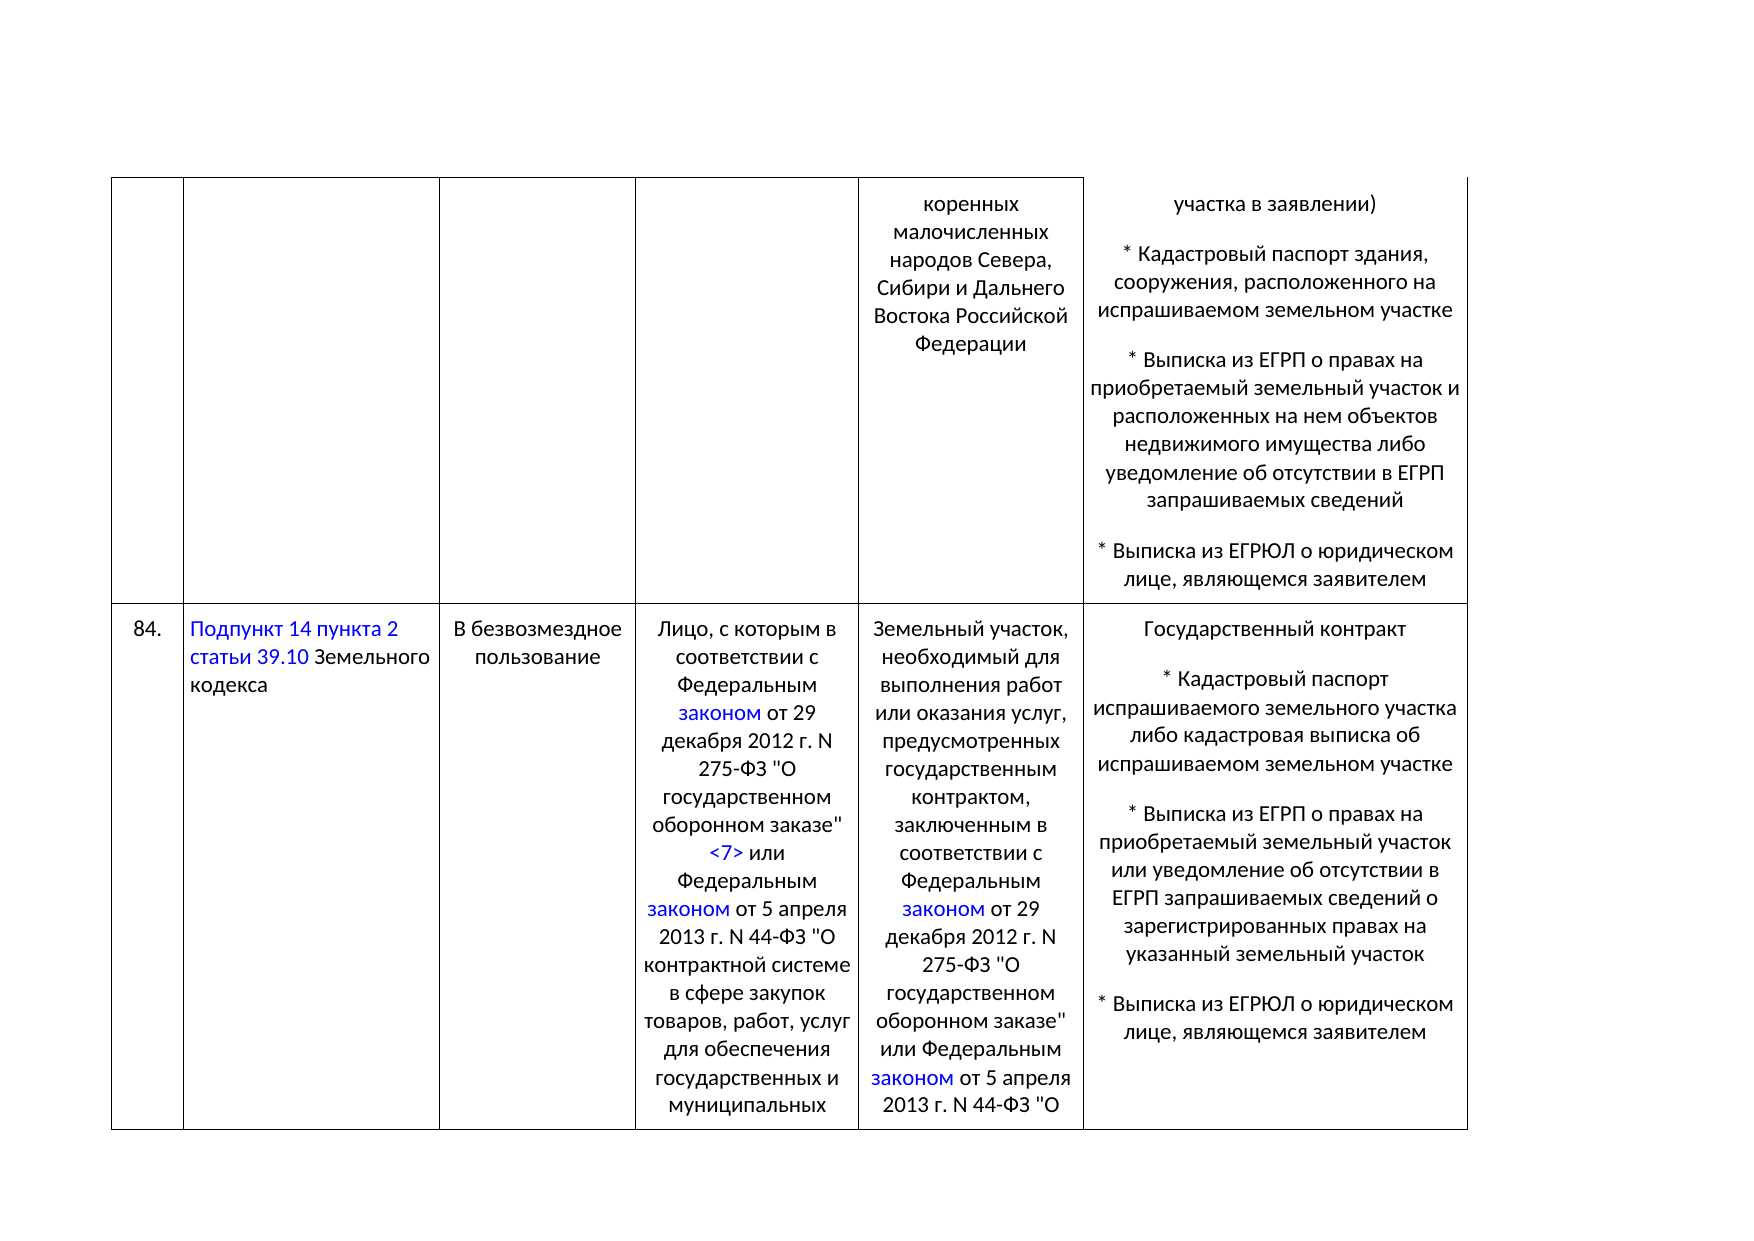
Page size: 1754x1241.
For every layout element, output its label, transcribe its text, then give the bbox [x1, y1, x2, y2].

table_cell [1084, 978, 1467, 1129]
table_cell Лицо, с которым в соответствии с Федеральным законом от 29 декабря 2012 г. N 275-ФЗ "О государственном оборонном заказе" <7> или Федеральным законом от 5 апреля 2013 г. N 44-ФЗ "О контрактной системе в сфере закупок товаров, работ, услуг для обеспечения государственных и муниципальных нужд" заключен государственный контракт на выполнение работ, оказание услуг для обеспечения обороны страны и безопасности государства, осуществляемых полностью за счет средств федерального бюджета [636, 604, 858, 1129]
table_cell 84. [112, 604, 183, 1129]
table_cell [1084, 177, 1467, 227]
table_cell Подпункт 14 пункта 2 статьи 39.10 Земельного кодекса [184, 604, 439, 1129]
table_cell * Выписка из ЕГРП о правах на приобретаемый земельный участок или уведомление об отсутствии в ЕГРП запрашиваемых сведений о зарегистрированных правах на указанный земельный участок [1084, 787, 1467, 978]
table_cell * Кадастровый паспорт здания, сооружения, расположенного на испрашиваемом земельном участке [1084, 228, 1467, 334]
table_cell Государственный контракт [1084, 604, 1467, 653]
table_cell Земельный участок, необходимый для выполнения работ или оказания услуг, предусмотренных государственным контрактом, заключенным в соответствии с Федеральным законом от 29 декабря 2012 г. N 275-ФЗ "О государственном оборонном заказе" или Федеральным законом от 5 апреля 2013 г. N 44-ФЗ "О контрактной системе в сфере закупок товаров, работ, услуг для обеспечения государственных и муниципальных нужд" [859, 604, 1083, 1129]
table_cell В безвозмездное пользование [440, 604, 635, 1129]
table_cell * Выписка из ЕГРЮЛ о юридическом лице, являющемся заявителем [1084, 524, 1467, 603]
table_cell * Кадастровый паспорт испрашиваемого земельного участка либо кадастровая выписка об испрашиваемом земельном участке [1084, 653, 1467, 787]
table_cell * Выписка из ЕГРП о правах на приобретаемый земельный участок и расположенных на нем объектов недвижимого имущества либо уведомление об отсутствии в ЕГРП запрашиваемых сведений [1084, 334, 1467, 524]
